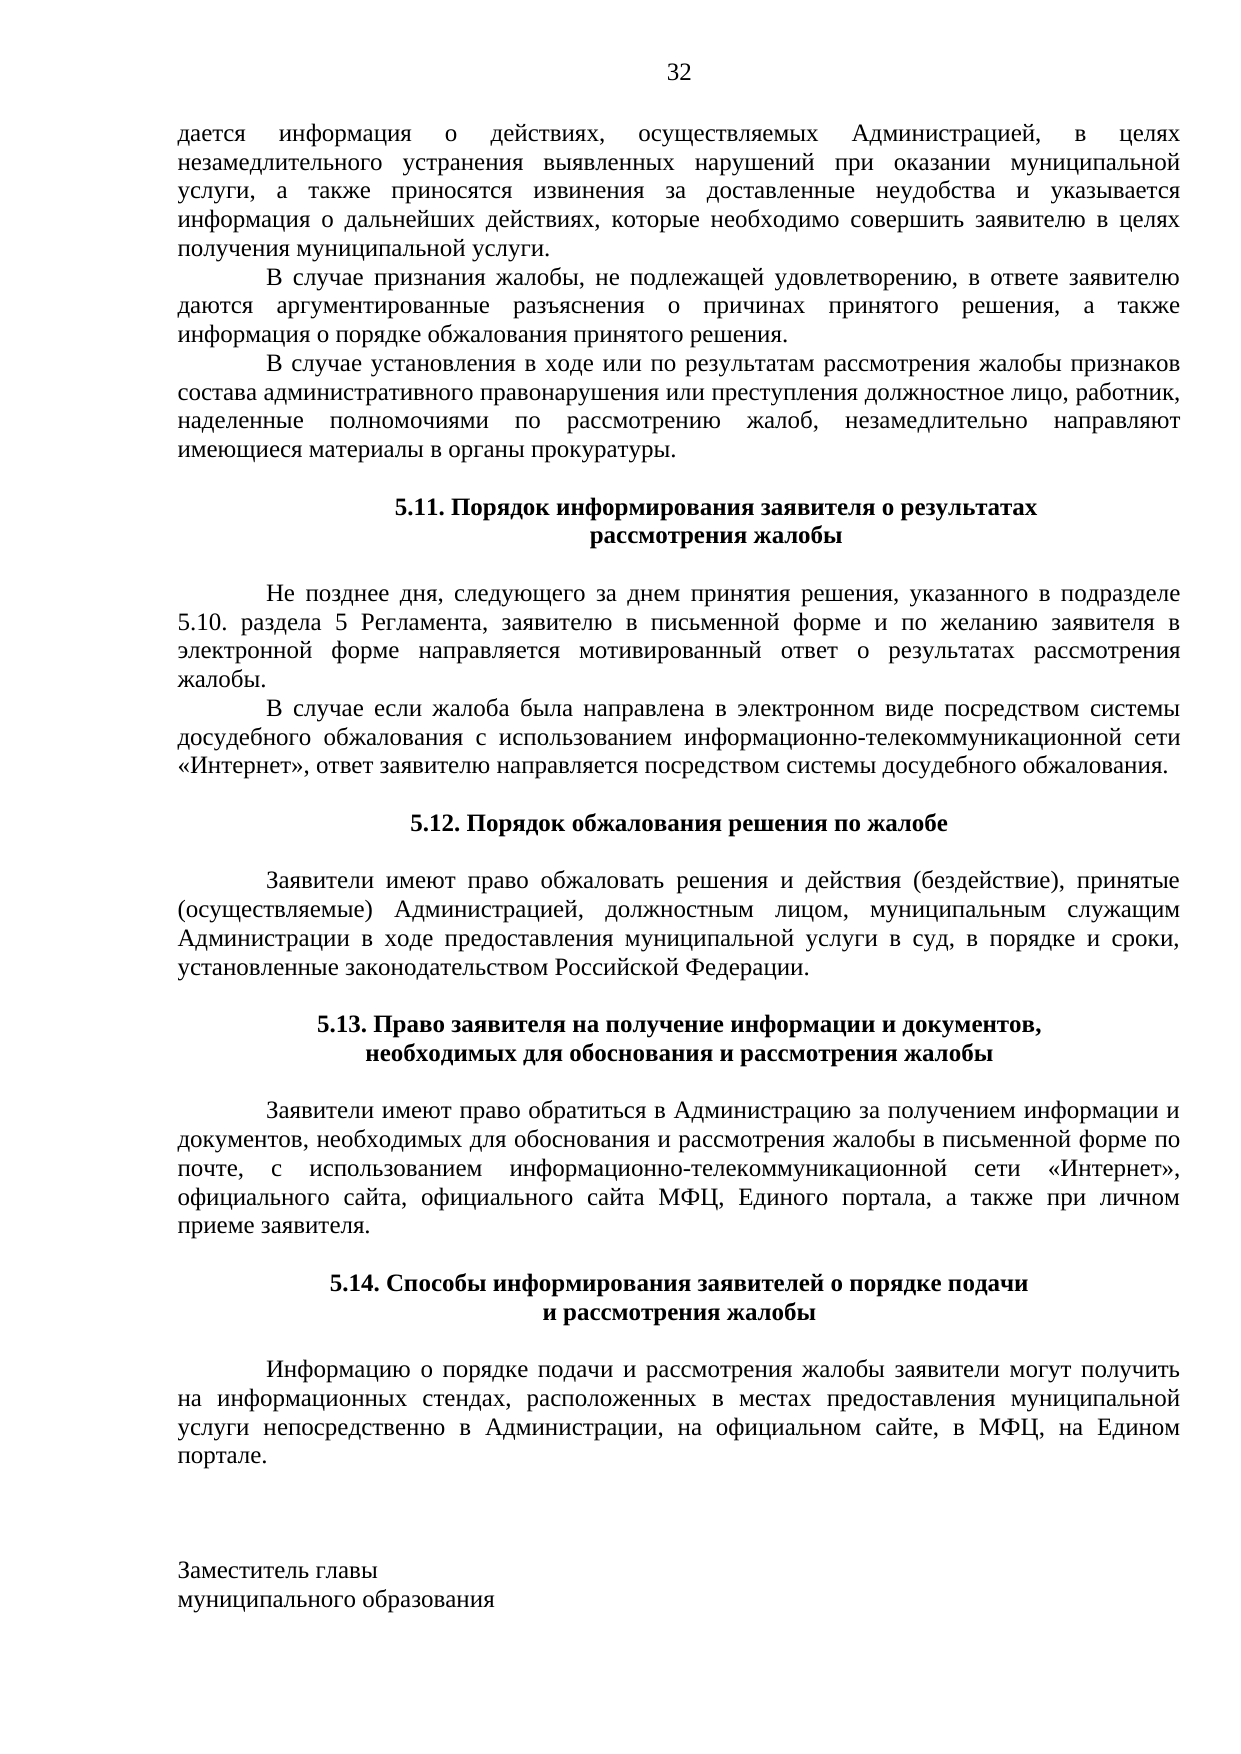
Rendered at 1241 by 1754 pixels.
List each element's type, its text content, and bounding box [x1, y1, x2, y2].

text Заявители имеют право обжаловать решения и действия (бездействие), принятые (осуществляемые) Администрацией, должностным лицом, муниципальным служащим Администрации в ходе предоставления муниципальной услуги в суд, в порядке и сроки, установленные законодательством Российской Федерации. [177, 866, 1181, 981]
text Заместитель главы [177, 1556, 1181, 1584]
text 5.13. Право заявителя на получение информации и документов, [177, 1009, 1181, 1038]
text необходимых для обоснования и рассмотрения жалобы [177, 1038, 1181, 1067]
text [177, 118, 1181, 262]
text 5.12. Порядок обжалования решения по жалобе [177, 808, 1181, 837]
text В случае если жалоба была направлена в электронном виде посредством системы досудебного обжалования с использованием информационно-телекоммуникационной сети «Интернет», ответ заявителю направляется посредством системы досудебного обжалования. [177, 693, 1181, 779]
text и рассмотрения жалобы [177, 1297, 1181, 1326]
text рассмотрения жалобы [177, 521, 1181, 549]
text 5.11. Порядок информирования заявителя о результатах [177, 492, 1181, 521]
text В случае установления в ходе или по результатам рассмотрения жалобы признаков состава административного правонарушения или преступления должностное лицо, работник, наделенные полномочиями по рассмотрению жалоб, незамедлительно направляют имеющиеся материалы в органы прокуратуры. [177, 348, 1181, 463]
text Не позднее дня, следующего за днем принятия решения, указанного в подразделе 5.10. раздела 5 Регламента, заявителю в письменной форме и по желанию заявителя в электронной форме направляется мотивированный ответ о результатах рассмотрения жалобы. [177, 578, 1181, 693]
text Заявители имеют право обратиться в Администрацию за получением информации и документов, необходимых для обоснования и рассмотрения жалобы в письменной форме по почте, с использованием информационно-телекоммуникационной сети «Интернет», официального сайта, официального сайта МФЦ, Единого портала, а также при личном приеме заявителя. [177, 1096, 1181, 1239]
text 5.14. Способы информирования заявителей о порядке подачи [177, 1268, 1181, 1297]
text Информацию о порядке подачи и рассмотрения жалобы заявители могут получить на информационных стендах, расположенных в местах предоставления муниципальной услуги непосредственно в Администрации, на официальном сайте, в МФЦ, на Едином портале. [177, 1354, 1181, 1469]
text В случае признания жалобы, не подлежащей удовлетворению, в ответе заявителю даются аргументированные разъяснения о причинах принятого решения, а также информация о порядке обжалования принятого решения. [177, 262, 1181, 348]
text муниципального образования [177, 1584, 1181, 1613]
